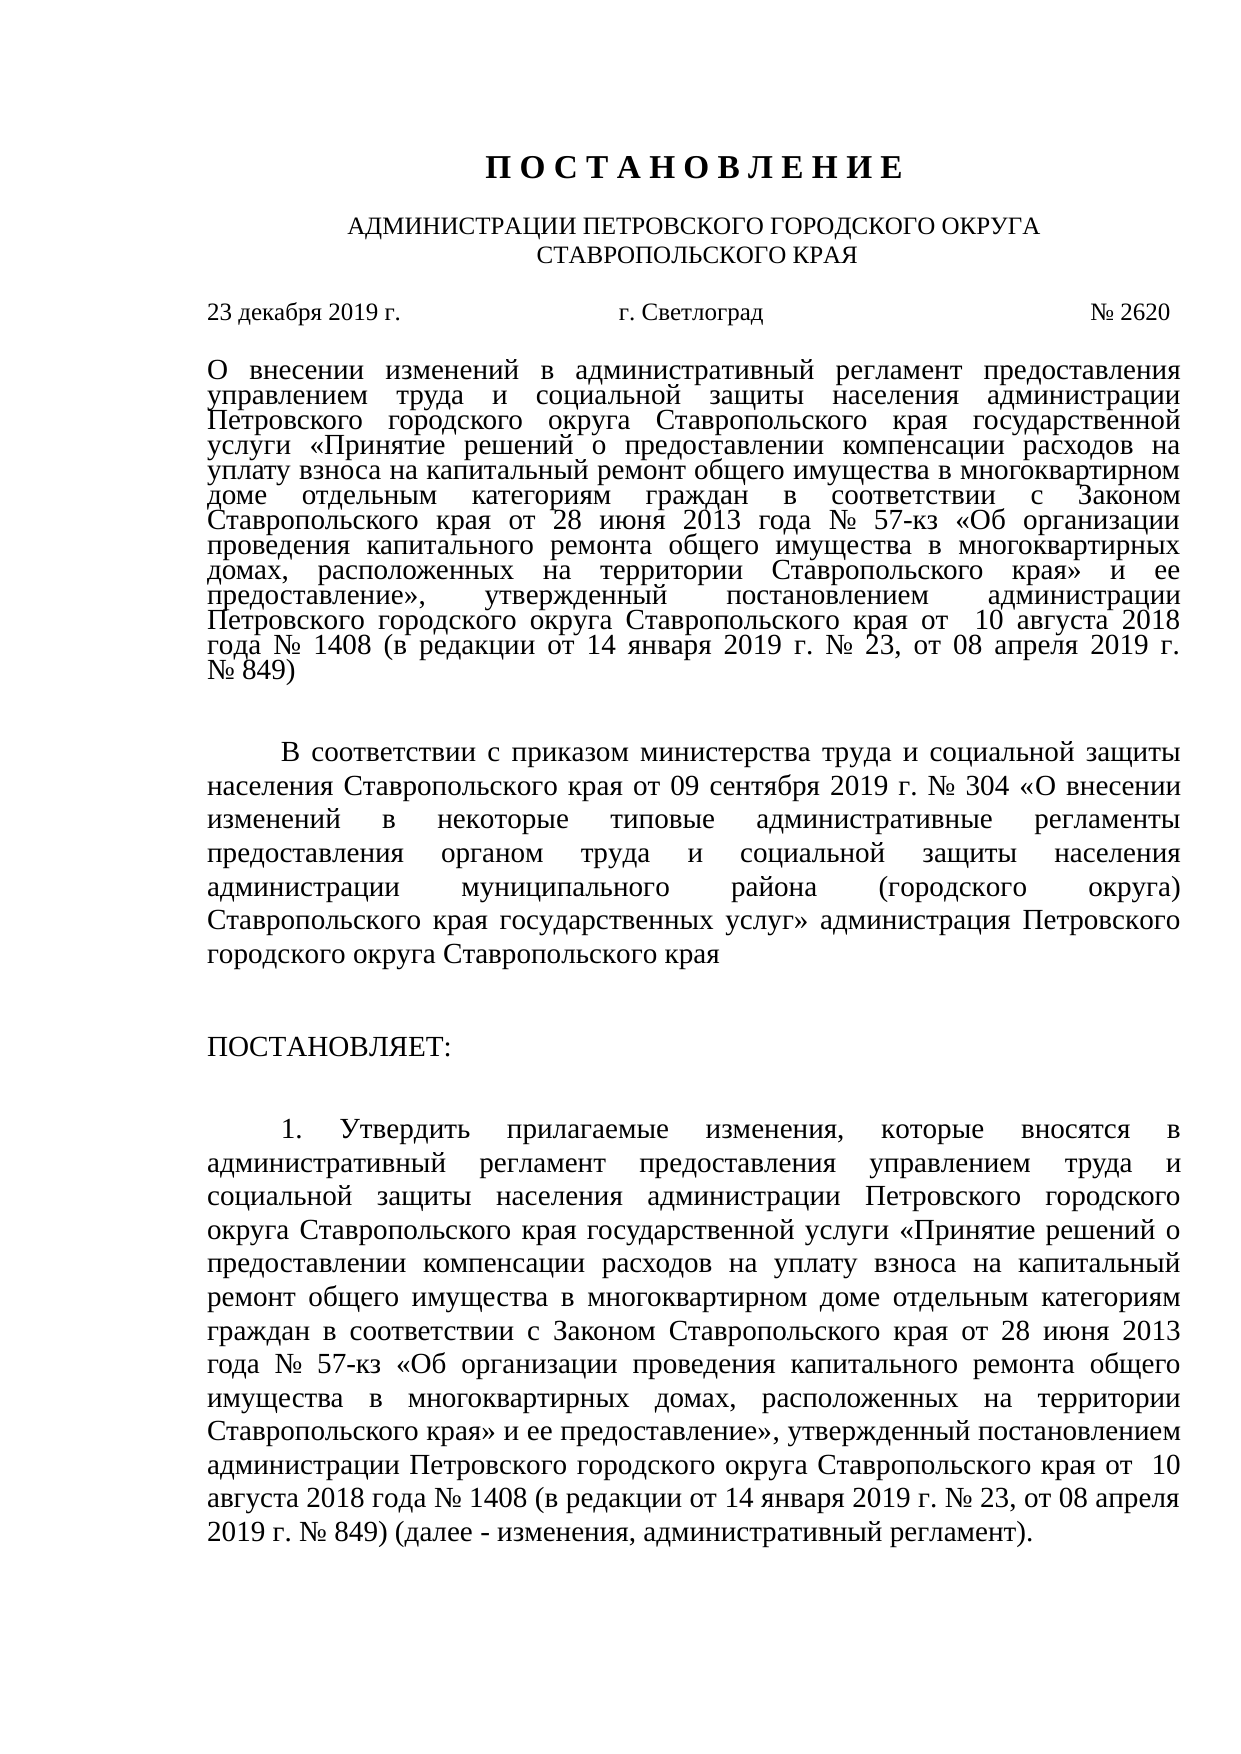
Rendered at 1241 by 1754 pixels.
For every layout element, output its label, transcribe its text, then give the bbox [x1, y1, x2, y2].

text 1. Утвердить прилагаемые изменения, которые вносятся в административный регламент предоставления управлением труда и социальной защиты населения администрации Петровского городского округа Ставропольского края государственной услуги «Принятие решений о предоставлении компенсации расходов на уплату взноса на капитальный ремонт общего имущества в многоквартирном доме отдельным категориям граждан в соответствии с Законом Ставропольского края от 28 июня 2013 года № 57-кз «Об организации проведения капитального ремонта общего имущества в многоквартирных домах, расположенных на территории Ставропольского края» и ее предоставление», утвержденный постановлением администрации Петровского городского округа Ставропольского края от 10 августа 2018 года № 1408 (в редакции от 14 января 2019 г. № 23, от 08 апреля 2019 г. № 849) (далее - изменения, административный регламент). [207, 1111, 1181, 1547]
text СТАВРОПОЛЬСКОГО КРАЯ [207, 240, 1181, 268]
text ПОСТАНОВЛЯЕТ: [207, 1036, 1181, 1061]
table_header № 2620 [856, 297, 1181, 326]
text АДМИНИСТРАЦИИ ПЕТРОВСКОГО ГОРОДСКОГО ОКРУГА [207, 211, 1181, 240]
text О внесении изменений в административный регламент предоставления управлением труда и социальной защиты населения администрации Петровского городского округа Ставропольского края государственной услуги «Принятие решений о предоставлении компенсации расходов на уплату взноса на капитальный ремонт общего имущества в многоквартирном доме отдельным категориям граждан в соответствии с Законом Ставропольского края от 28 июня 2013 года № 57-кз «Об организации проведения капитального ремонта общего имущества в многоквартирных домах, расположенных на территории Ставропольского края» и ее предоставление», утвержденный постановлением администрации Петровского городского округа Ставропольского края от 10 августа 2018 года № 1408 (в редакции от 14 января 2019 г. № 23, от 08 апреля 2019 г. № 849) [207, 359, 1181, 684]
text В соответствии с приказом министерства труда и социальной защиты населения Ставропольского края от 09 сентября 2019 г. № 304 «О внесении изменений в некоторые типовые административные регламенты предоставления органом труда и социальной защиты населения администрации муниципального района (городского округа) Ставропольского края государственных услуг» администрация Петровского городского округа Ставропольского края [207, 734, 1181, 969]
text П О С Т А Н О В Л Е Н И Е [207, 148, 1181, 186]
table_header 23 декабря 2019 г. [207, 297, 526, 326]
table_header г. Светлоград [526, 297, 856, 326]
